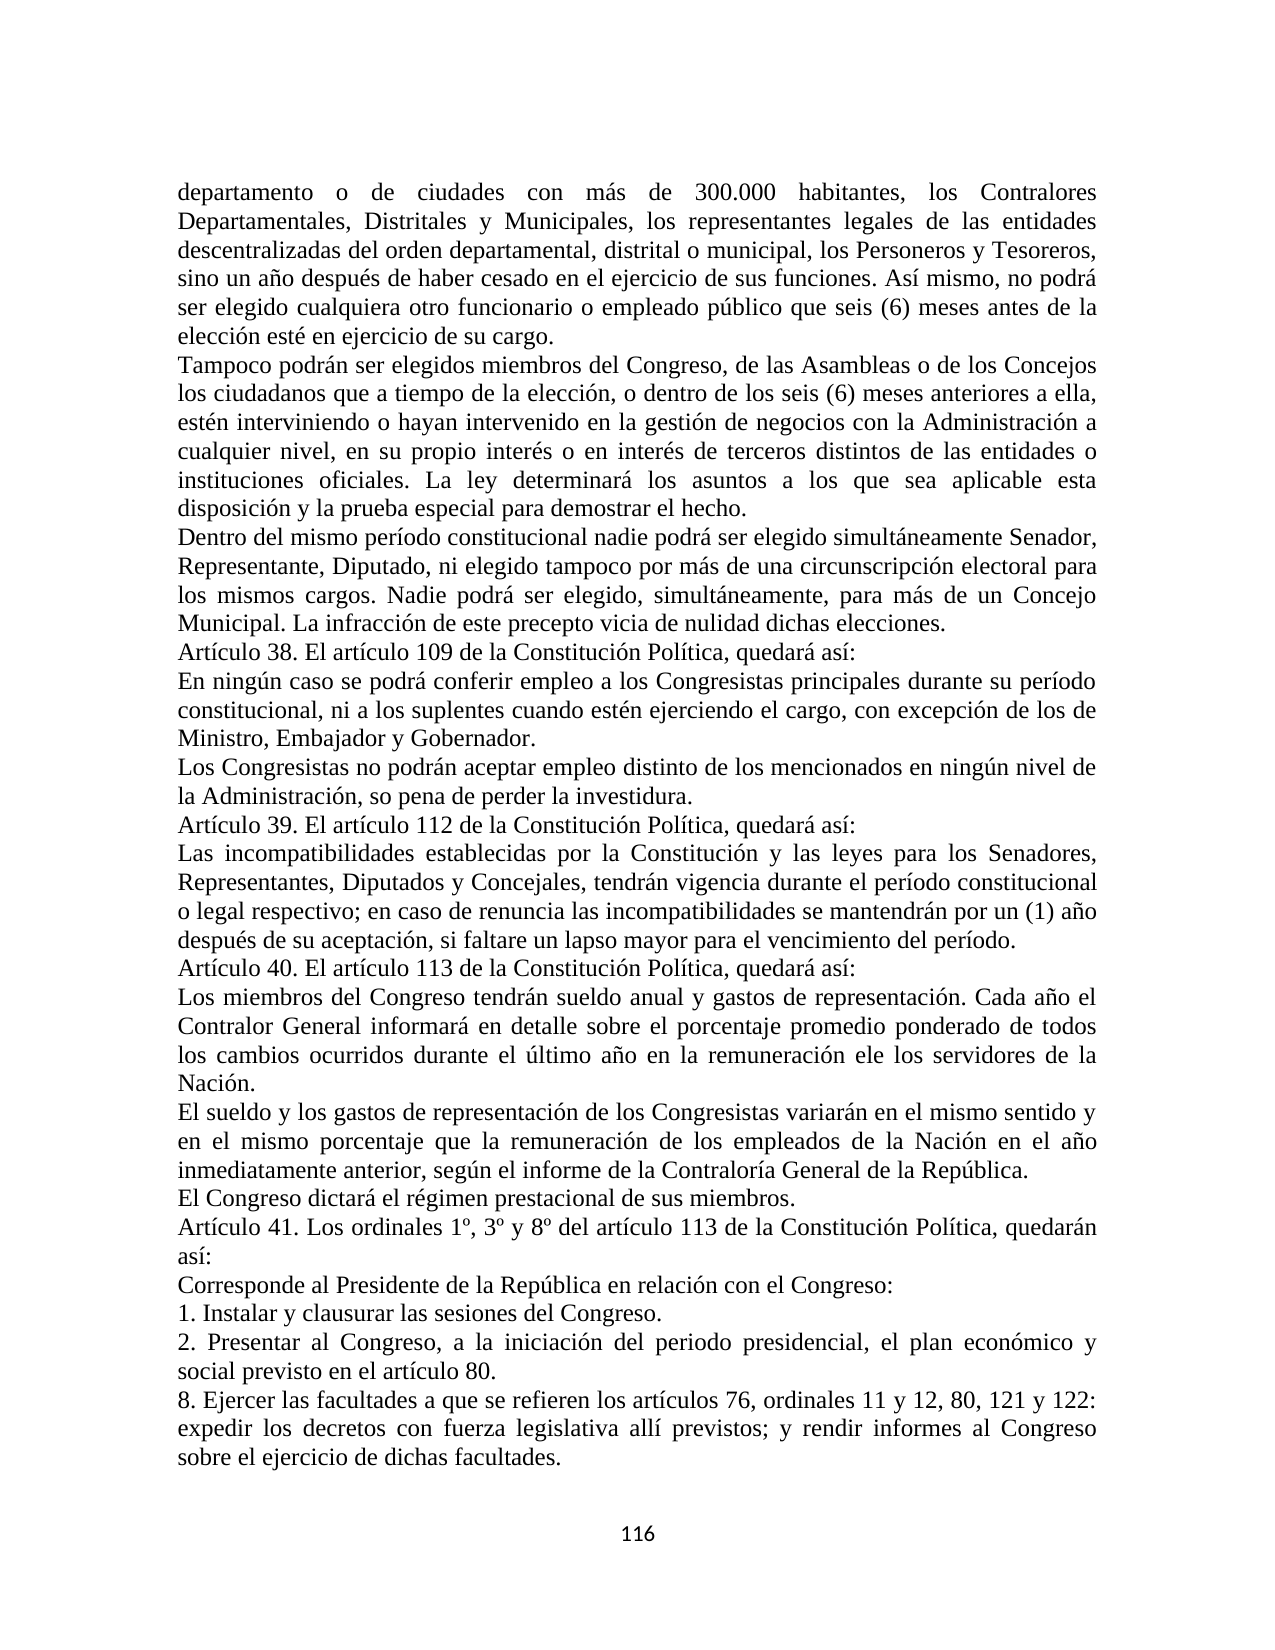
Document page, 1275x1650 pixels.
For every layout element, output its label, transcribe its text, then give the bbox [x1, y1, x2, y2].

text El sueldo y los gastos de representación de los Congresistas variarán en el mismo sentido y en el mismo porcentaje que la remuneración de los empleados de la Nación en el año inmediatamente anterior, según el informe de la Contraloría General de la República. [177, 1097, 1098, 1183]
text Artículo 41. Los ordinales 1º, 3º y 8º del artículo 113 de la Constitución Política, quedarán así: [177, 1212, 1098, 1270]
text Artículo 40. El artículo 113 de la Constitución Política, quedará así: [177, 953, 1098, 982]
text Los Congresistas no podrán aceptar empleo distinto de los mencionados en ningún nivel de la Administración, so pena de perder la investidura. [177, 752, 1098, 810]
text Dentro del mismo período constitucional nadie podrá ser elegido simultáneamente Senador, Representante, Diputado, ni elegido tampoco por más de una circunscripción electoral para los mismos cargos. Nadie podrá ser elegido, simultáneamente, para más de un Concejo Municipal. La infracción de este precepto vicia de nulidad dichas elecciones. [177, 522, 1098, 637]
text Tampoco podrán ser elegidos miembros del Congreso, de las Asambleas o de los Concejos los ciudadanos que a tiempo de la elección, o dentro de los seis (6) meses anteriores a ella, estén interviniendo o hayan intervenido en la gestión de negocios con la Administración a cualquier nivel, en su propio interés o en interés de terceros distintos de las entidades o instituciones oficiales. La ley determinará los asuntos a los que sea aplicable esta disposición y la prueba especial para demostrar el hecho. [177, 350, 1098, 522]
text Los miembros del Congreso tendrán sueldo anual y gastos de representación. Cada año el Contralor General informará en detalle sobre el porcentaje promedio ponderado de todos los cambios ocurridos durante el último año en la remuneración ele los servidores de la Nación. [177, 982, 1098, 1097]
text 2. Presentar al Congreso, a la iniciación del periodo presidencial, el plan económico y social previsto en el artículo 80. [177, 1327, 1098, 1385]
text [177, 177, 1098, 350]
text Artículo 38. El artículo 109 de la Constitución Política, quedará así: [177, 637, 1098, 666]
text Las incompatibilidades establecidas por la Constitución y las leyes para los Senadores, Representantes, Diputados y Concejales, tendrán vigencia durante el período constitucional o legal respectivo; en caso de renuncia las incompatibilidades se mantendrán por un (1) año después de su aceptación, si faltare un lapso mayor para el vencimiento del período. [177, 838, 1098, 953]
text En ningún caso se podrá conferir empleo a los Congresistas principales durante su período constitucional, ni a los suplentes cuando estén ejerciendo el cargo, con excepción de los de Ministro, Embajador y Gobernador. [177, 666, 1098, 752]
text 1. Instalar y clausurar las sesiones del Congreso. [177, 1298, 1098, 1327]
text El Congreso dictará el régimen prestacional de sus miembros. [177, 1183, 1098, 1212]
text Artículo 39. El artículo 112 de la Constitución Política, quedará así: [177, 810, 1098, 838]
text Corresponde al Presidente de la República en relación con el Congreso: [177, 1270, 1098, 1298]
text 8. Ejercer las facultades a que se refieren los artículos 76, ordinales 11 y 12, 80, 121 y 122: expedir los decretos con fuerza legislativa allí previstos; y rendir informes al Congreso sobre el ejercicio de dichas facultades. [177, 1385, 1098, 1471]
